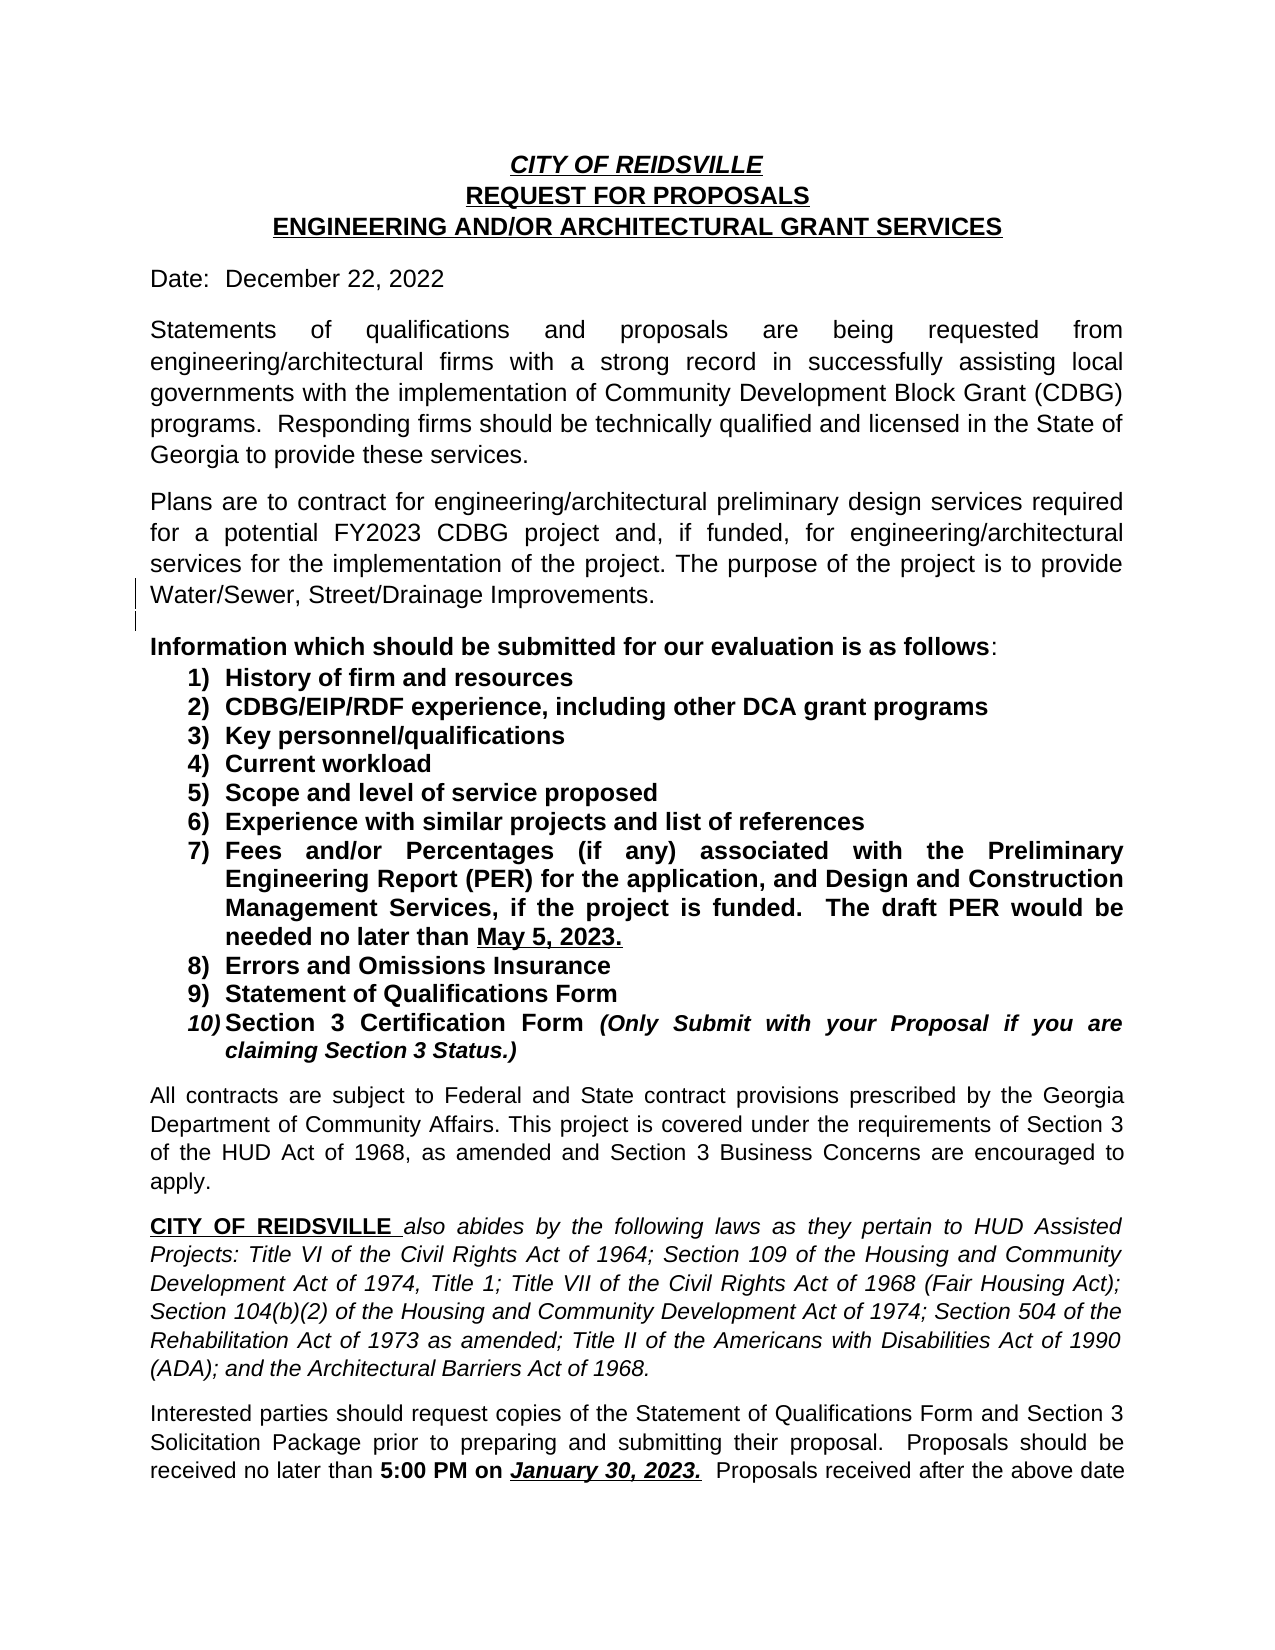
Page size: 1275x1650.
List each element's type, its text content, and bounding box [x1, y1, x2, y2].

text Information which should be submitted for our evaluation is as follows: [150, 632, 1172, 661]
list Errors and Omissions Insurance [187, 951, 1125, 979]
text Statements of qualifications and proposals are being requested from engineering/architectural firms with a strong record in successfully assisting local governments with the implementation of Community Development Block Grant (CDBG) programs. Responding firms should be technically qualified and licensed in the State of Georgia to provide these services. [150, 315, 1125, 468]
list Scope and level of service proposed [187, 778, 1125, 807]
text Date: December 22, 2022 [150, 264, 1125, 292]
list History of firm and resources [187, 663, 1125, 692]
list Fees and/or Percentages (if any) associated with the Preliminary Engineering Report (PER) for the application, and Design and Construction Management Services, if the project is funded. The draft PER would be needed no later than May 5, 2023. [187, 836, 1125, 951]
text REQUEST FOR PROPOSALS [150, 181, 1125, 210]
text CITY OF REIDSVILLE also abides by the following laws as they pertain to HUD Assisted Projects: Title VI of the Civil Rights Act of 1964; Section 109 of the Housing and Community Development Act of 1974, Title 1; Title VII of the Civil Rights Act of 1968 (Fair Housing Act); Section 104(b)(2) of the Housing and Community Development Act of 1974; Section 504 of the Rehabilitation Act of 1973 as amended; Title II of the Americans with Disabilities Act of 1990 (ADA); and the Architectural Barriers Act of 1968. [150, 1213, 1125, 1381]
text All contracts are subject to Federal and State contract provisions prescribed by the Georgia Department of Community Affairs. This project is covered under the requirements of Section 3 of the HUD Act of 1968, as amended and Section 3 Business Concerns are encouraged to apply. [150, 1082, 1125, 1194]
list Statement of Qualifications Form [187, 979, 1125, 1008]
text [150, 1400, 1125, 1483]
text ENGINEERING AND/OR ARCHITECTURAL GRANT SERVICES [150, 212, 1125, 241]
list Current workload [187, 749, 1125, 778]
list CDBG/EIP/RDF experience, including other DCA grant programs [187, 692, 1125, 721]
text Plans are to contract for engineering/architectural preliminary design services required for a potential FY2023 CDBG project and, if funded, for engineering/architectural services for the implementation of the project. The purpose of the project is to provide Water/Sewer, Street/Drainage Improvements. [150, 487, 1125, 609]
list Section 3 Certification Form (Only Submit with your Proposal if you are claiming Section 3 Status.) [187, 1008, 1125, 1063]
text CITY OF REIDSVILLE [150, 150, 1125, 179]
list Key personnel/qualifications [187, 721, 1125, 749]
list Experience with similar projects and list of references [187, 807, 1125, 836]
